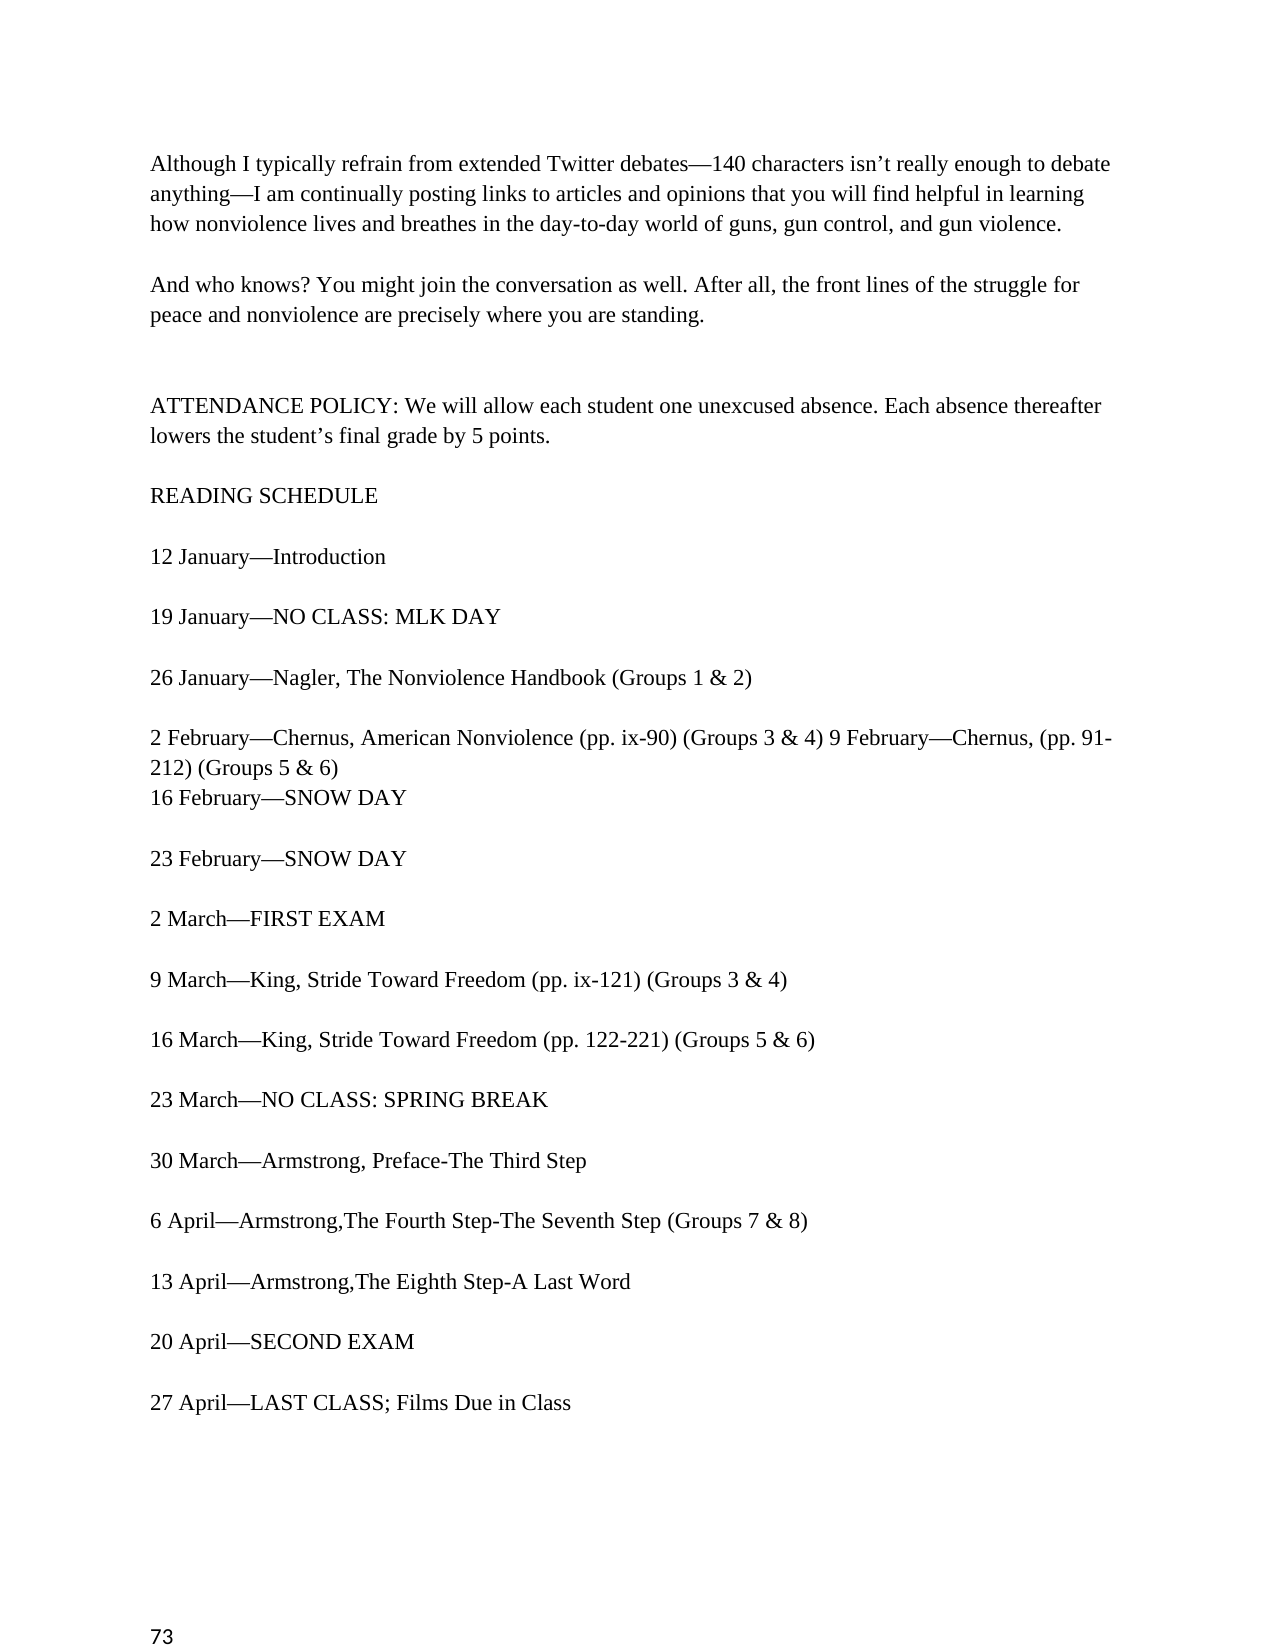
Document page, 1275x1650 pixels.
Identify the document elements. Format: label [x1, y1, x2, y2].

text [150, 150, 1125, 1475]
